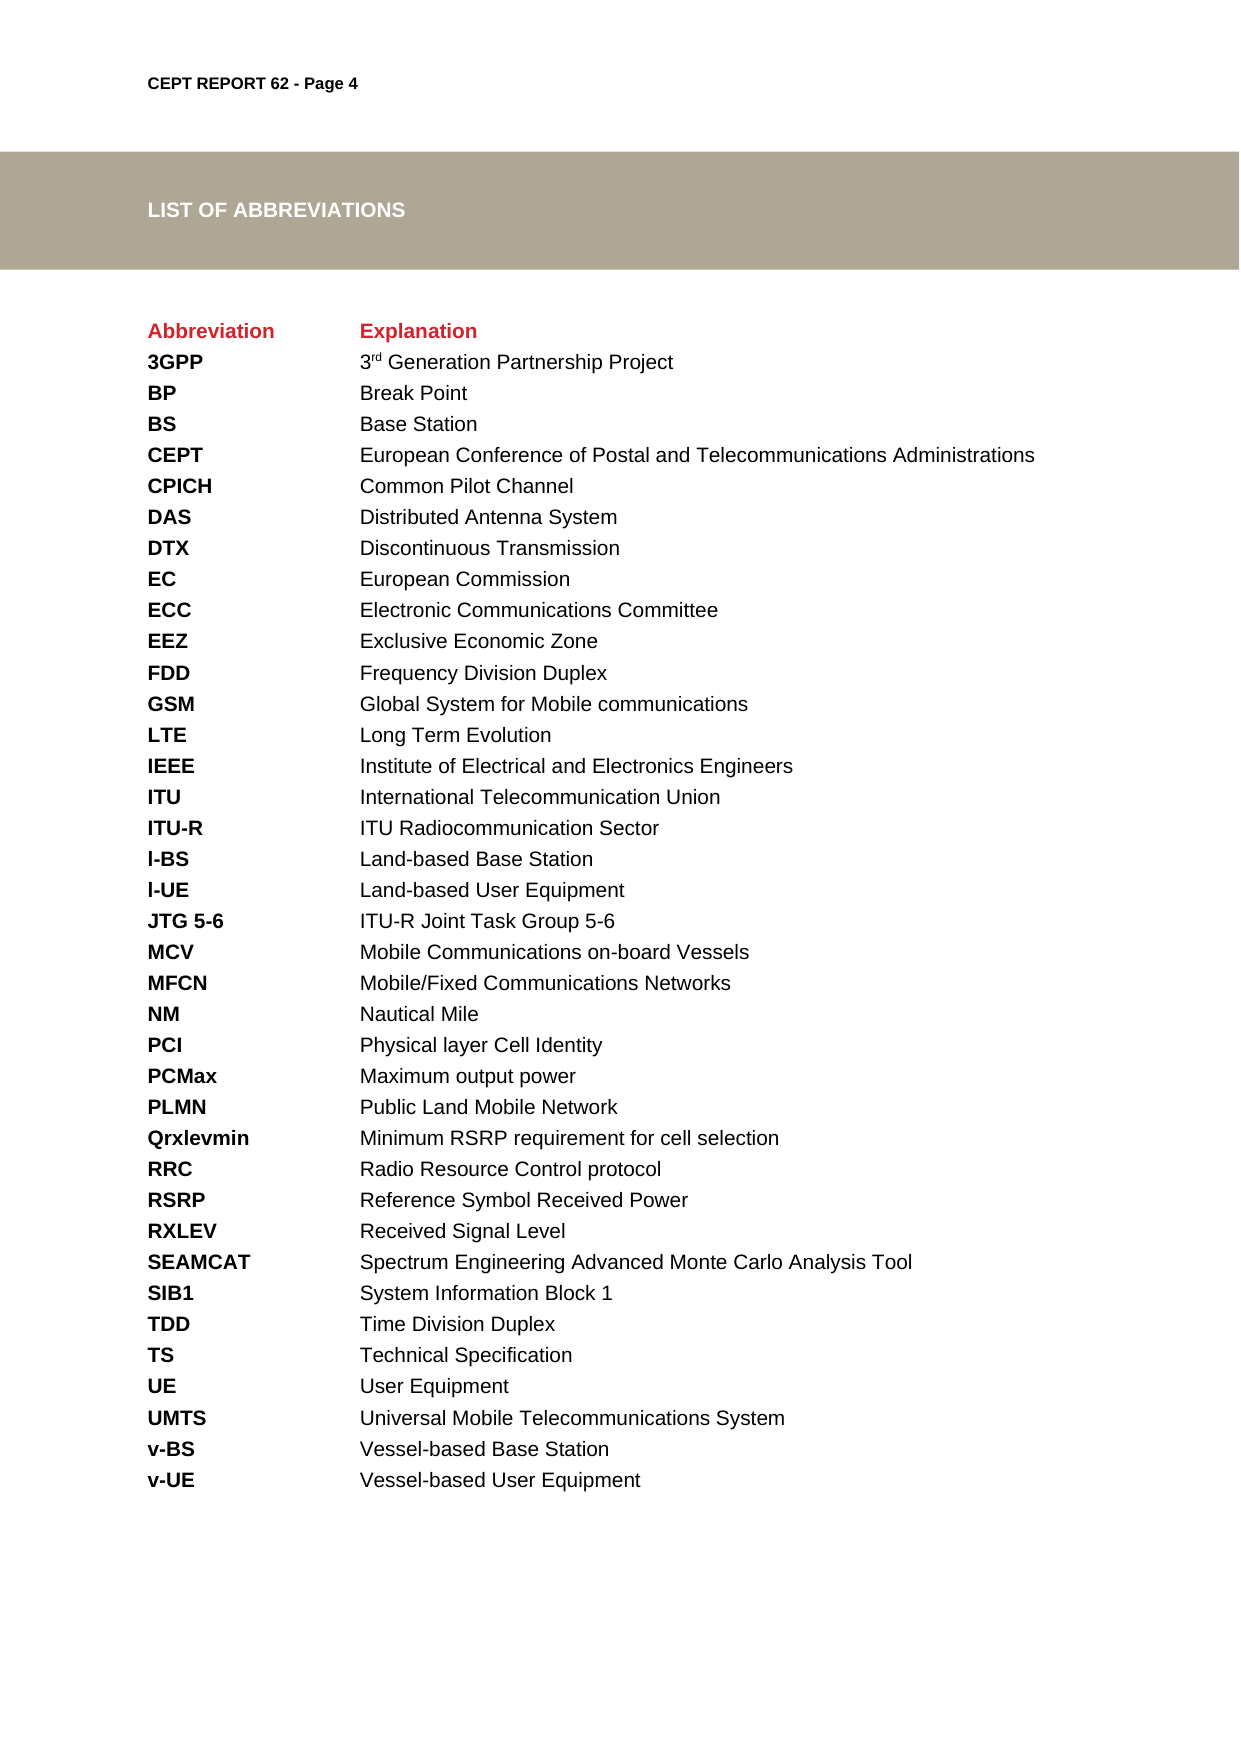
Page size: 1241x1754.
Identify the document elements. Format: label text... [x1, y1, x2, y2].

table_cell Vessel-based Base Station [348, 1435, 1111, 1466]
table_cell Mobile Communications on-board Vessels [348, 939, 1111, 969]
table_cell MCV [136, 939, 348, 969]
table_cell Public Land Mobile Network [348, 1094, 1111, 1125]
text LIST OF ABBREVIATIONS [147, 198, 1122, 222]
table_cell EEZ [136, 628, 348, 659]
table_cell Universal Mobile Telecommunications System [348, 1404, 1111, 1435]
table_cell NM [136, 1001, 348, 1032]
table_cell BP [136, 380, 348, 411]
table_cell UMTS [136, 1404, 348, 1435]
table_header Explanation [348, 318, 1111, 349]
table_cell CPICH [136, 473, 348, 504]
table_cell Minimum RSRP requirement for cell selection [348, 1125, 1111, 1156]
table_cell v-UE [136, 1466, 348, 1497]
table_cell SEAMCAT [136, 1249, 348, 1280]
table_cell l-BS [136, 845, 348, 876]
table_cell DAS [136, 504, 348, 535]
table_cell European Commission [348, 566, 1111, 597]
table_cell RSRP [136, 1187, 348, 1218]
table_cell Reference Symbol Received Power [348, 1187, 1111, 1218]
table_cell Long Term Evolution [348, 721, 1111, 752]
table_cell Land-based Base Station [348, 845, 1111, 876]
table_cell Spectrum Engineering Advanced Monte Carlo Analysis Tool [348, 1249, 1111, 1280]
table_cell Break Point [348, 380, 1111, 411]
table_cell v-BS [136, 1435, 348, 1466]
table_cell Physical layer Cell Identity [348, 1032, 1111, 1063]
table_cell ECC [136, 597, 348, 628]
table_cell DTX [136, 535, 348, 566]
table_cell 3GPP [136, 349, 348, 380]
table_cell International Telecommunication Union [348, 783, 1111, 814]
table_cell PLMN [136, 1094, 348, 1125]
table_cell Distributed Antenna System [348, 504, 1111, 535]
table_cell Global System for Mobile communications [348, 690, 1111, 721]
table_cell ITU-R Joint Task Group 5-6 [348, 908, 1111, 938]
table_cell Electronic Communications Committee [348, 597, 1111, 628]
table_cell European Conference of Postal and Telecommunications Administrations [348, 442, 1111, 473]
table_cell MFCN [136, 970, 348, 1001]
table_cell ITU [136, 783, 348, 814]
table_cell l-UE [136, 876, 348, 907]
table_cell SIB1 [136, 1280, 348, 1311]
table_cell Received Signal Level [348, 1218, 1111, 1249]
table_cell Qrxlevmin [136, 1125, 348, 1156]
table_cell ITU Radiocommunication Sector [348, 814, 1111, 845]
table_cell ITU-R [136, 814, 348, 845]
table_cell CEPT [136, 442, 348, 473]
table_cell BS [136, 411, 348, 442]
table_cell RRC [136, 1156, 348, 1187]
table_cell RXLEV [136, 1218, 348, 1249]
table_cell Exclusive Economic Zone [348, 628, 1111, 659]
table_cell PCI [136, 1032, 348, 1063]
table_cell Discontinuous Transmission [348, 535, 1111, 566]
table_header Abbreviation [136, 318, 348, 349]
table_cell Vessel-based User Equipment [348, 1466, 1111, 1497]
table_cell TS [136, 1342, 348, 1373]
table_cell Nautical Mile [348, 1001, 1111, 1032]
table_cell User Equipment [348, 1373, 1111, 1404]
table_cell Common Pilot Channel [348, 473, 1111, 504]
table_cell Radio Resource Control protocol [348, 1156, 1111, 1187]
table_cell Land-based User Equipment [348, 876, 1111, 907]
table_cell TDD [136, 1311, 348, 1342]
table_cell IEEE [136, 752, 348, 783]
table_cell Time Division Duplex [348, 1311, 1111, 1342]
table_cell Mobile/Fixed Communications Networks [348, 970, 1111, 1001]
table_cell JTG 5-6 [136, 908, 348, 938]
table_cell EC [136, 566, 348, 597]
table_cell LTE [136, 721, 348, 752]
table_cell 3rd Generation Partnership Project [348, 349, 1111, 380]
table_cell UE [136, 1373, 348, 1404]
table_cell PCMax [136, 1063, 348, 1094]
table_cell Technical Specification [348, 1342, 1111, 1373]
table_cell FDD [136, 659, 348, 690]
table_cell Frequency Division Duplex [348, 659, 1111, 690]
table_cell System Information Block 1 [348, 1280, 1111, 1311]
table_cell GSM [136, 690, 348, 721]
table_cell Maximum output power [348, 1063, 1111, 1094]
table_cell Institute of Electrical and Electronics Engineers [348, 752, 1111, 783]
table_cell Base Station [348, 411, 1111, 442]
